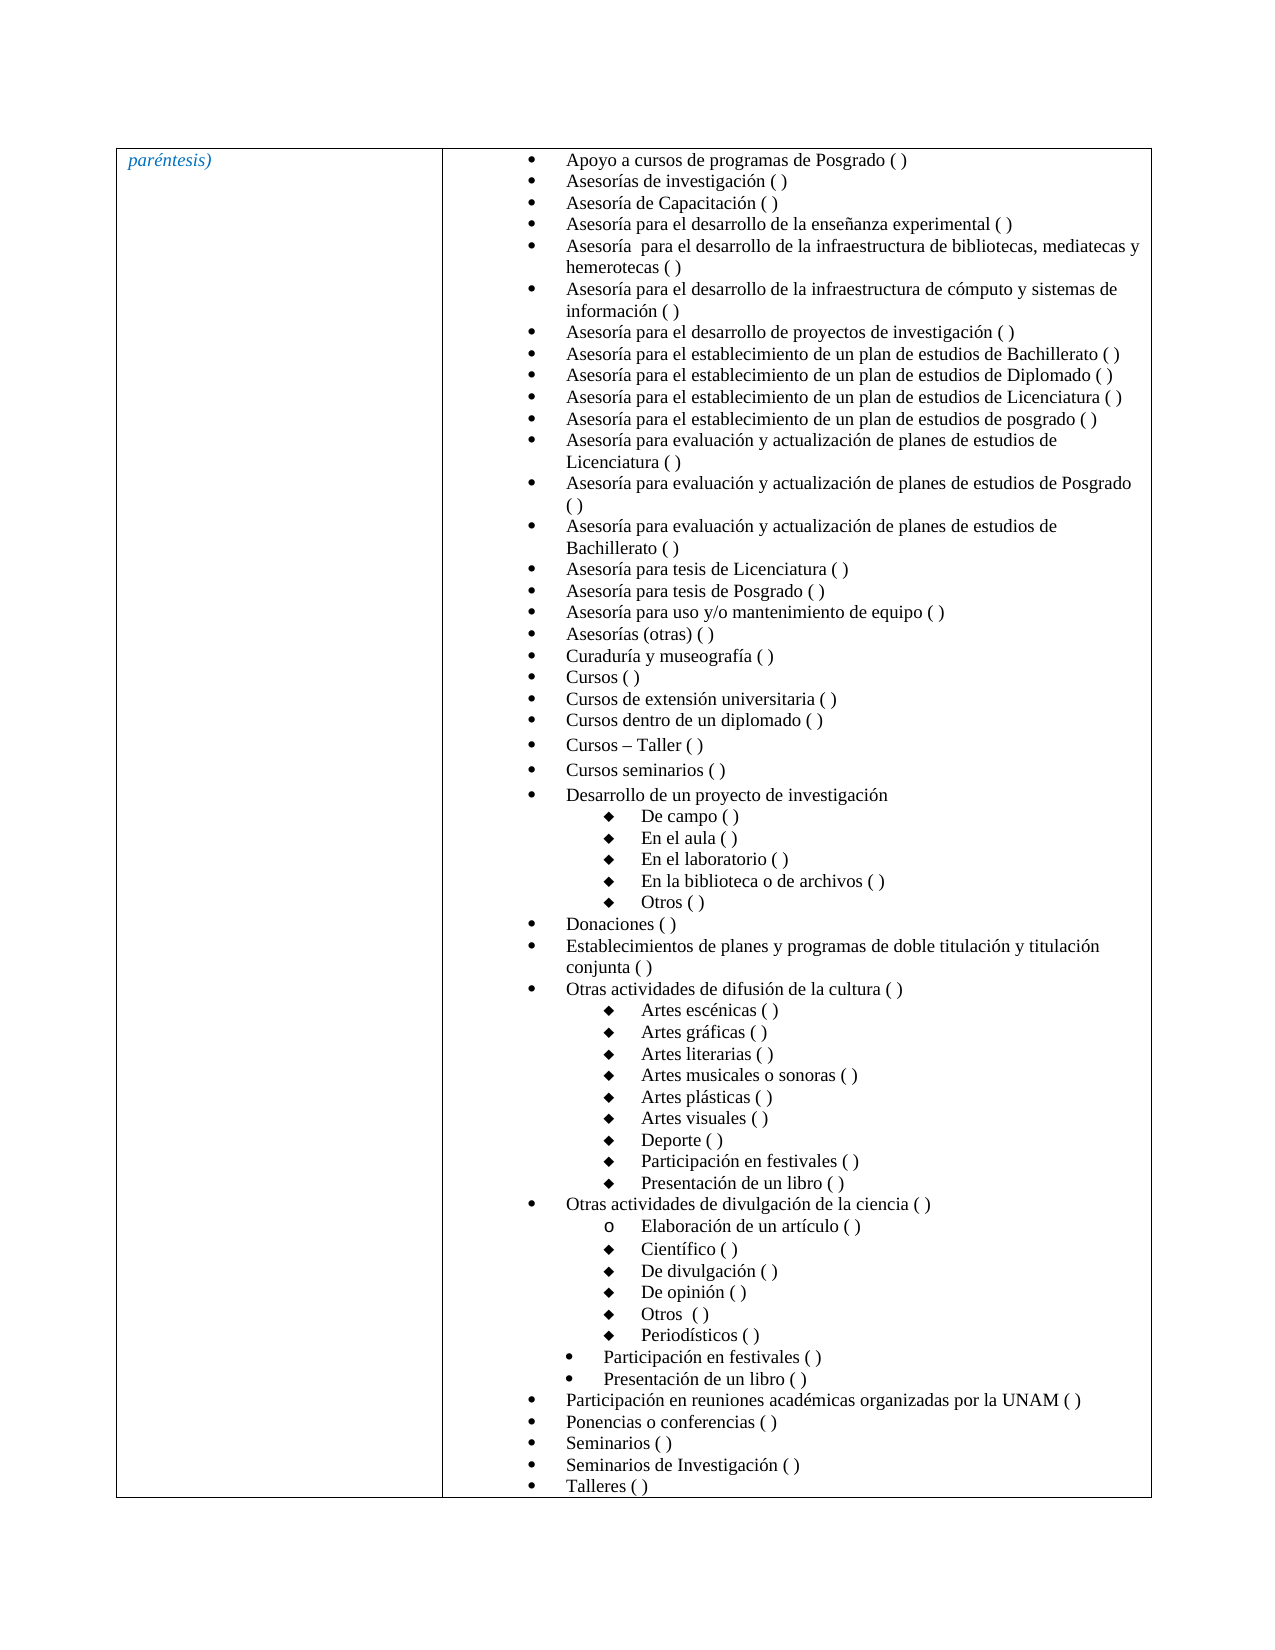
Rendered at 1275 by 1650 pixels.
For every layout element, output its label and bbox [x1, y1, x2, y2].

table_cell [117, 149, 442, 1497]
table_cell [443, 149, 1151, 1497]
